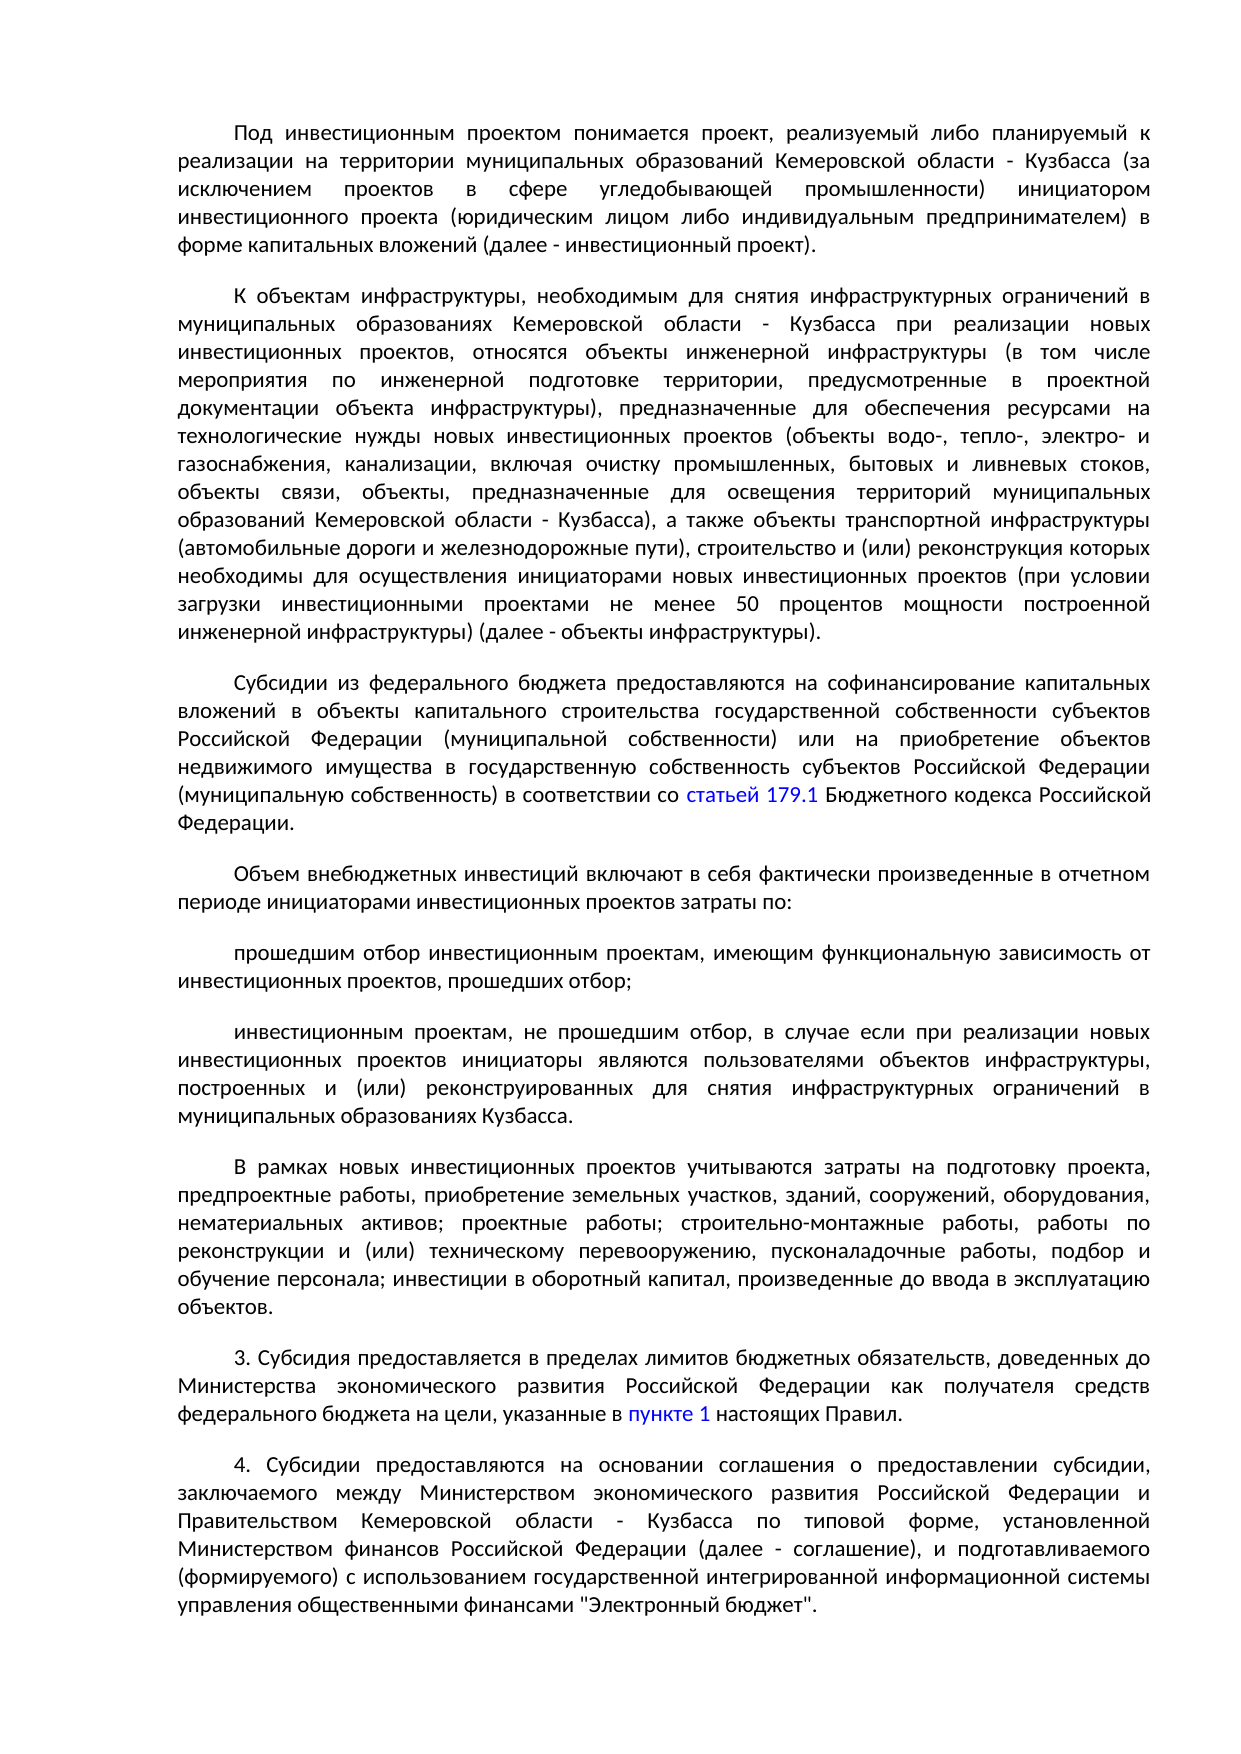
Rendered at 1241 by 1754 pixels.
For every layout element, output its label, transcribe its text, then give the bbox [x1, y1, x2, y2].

text Субсидии из федерального бюджета предоставляются на софинансирование капитальных вложений в объекты капитального строительства государственной собственности субъектов Российской Федерации (муниципальной собственности) или на приобретение объектов недвижимого имущества в государственную собственность субъектов Российской Федерации (муниципальную собственность) в соответствии со статьей 179.1 Бюджетного кодекса Российской Федерации. [177, 668, 1152, 836]
text Объем внебюджетных инвестиций включают в себя фактически произведенные в отчетном периоде инициаторами инвестиционных проектов затраты по: [177, 859, 1152, 915]
text прошедшим отбор инвестиционным проектам, имеющим функциональную зависимость от инвестиционных проектов, прошедших отбор; [177, 938, 1152, 994]
text К объектам инфраструктуры, необходимым для снятия инфраструктурных ограничений в муниципальных образованиях Кемеровской области - Кузбасса при реализации новых инвестиционных проектов, относятся объекты инженерной инфраструктуры (в том числе мероприятия по инженерной подготовке территории, предусмотренные в проектной документации объекта инфраструктуры), предназначенные для обеспечения ресурсами на технологические нужды новых инвестиционных проектов (объекты водо-, тепло-, электро- и газоснабжения, канализации, включая очистку промышленных, бытовых и ливневых стоков, объекты связи, объекты, предназначенные для освещения территорий муниципальных образований Кемеровской области - Кузбасса), а также объекты транспортной инфраструктуры (автомобильные дороги и железнодорожные пути), строительство и (или) реконструкция которых необходимы для осуществления инициаторами новых инвестиционных проектов (при условии загрузки инвестиционными проектами не менее 50 процентов мощности построенной инженерной инфраструктуры) (далее - объекты инфраструктуры). [177, 281, 1152, 645]
text 3. Субсидия предоставляется в пределах лимитов бюджетных обязательств, доведенных до Министерства экономического развития Российской Федерации как получателя средств федерального бюджета на цели, указанные в пункте 1 настоящих Правил. [177, 1343, 1152, 1427]
text 4. Субсидии предоставляются на основании соглашения о предоставлении субсидии, заключаемого между Министерством экономического развития Российской Федерации и Правительством Кемеровской области - Кузбасса по типовой форме, установленной Министерством финансов Российской Федерации (далее - соглашение), и подготавливаемого (формируемого) с использованием государственной интегрированной информационной системы управления общественными финансами "Электронный бюджет". [177, 1450, 1152, 1618]
text В рамках новых инвестиционных проектов учитываются затраты на подготовку проекта, предпроектные работы, приобретение земельных участков, зданий, сооружений, оборудования, нематериальных активов; проектные работы; строительно-монтажные работы, работы по реконструкции и (или) техническому перевооружению, пусконаладочные работы, подбор и обучение персонала; инвестиции в оборотный капитал, произведенные до ввода в эксплуатацию объектов. [177, 1152, 1152, 1320]
text инвестиционным проектам, не прошедшим отбор, в случае если при реализации новых инвестиционных проектов инициаторы являются пользователями объектов инфраструктуры, построенных и (или) реконструированных для снятия инфраструктурных ограничений в муниципальных образованиях Кузбасса. [177, 1017, 1152, 1129]
text Под инвестиционным проектом понимается проект, реализуемый либо планируемый к реализации на территории муниципальных образований Кемеровской области - Кузбасса (за исключением проектов в сфере угледобывающей промышленности) инициатором инвестиционного проекта (юридическим лицом либо индивидуальным предпринимателем) в форме капитальных вложений (далее - инвестиционный проект). [177, 118, 1152, 258]
